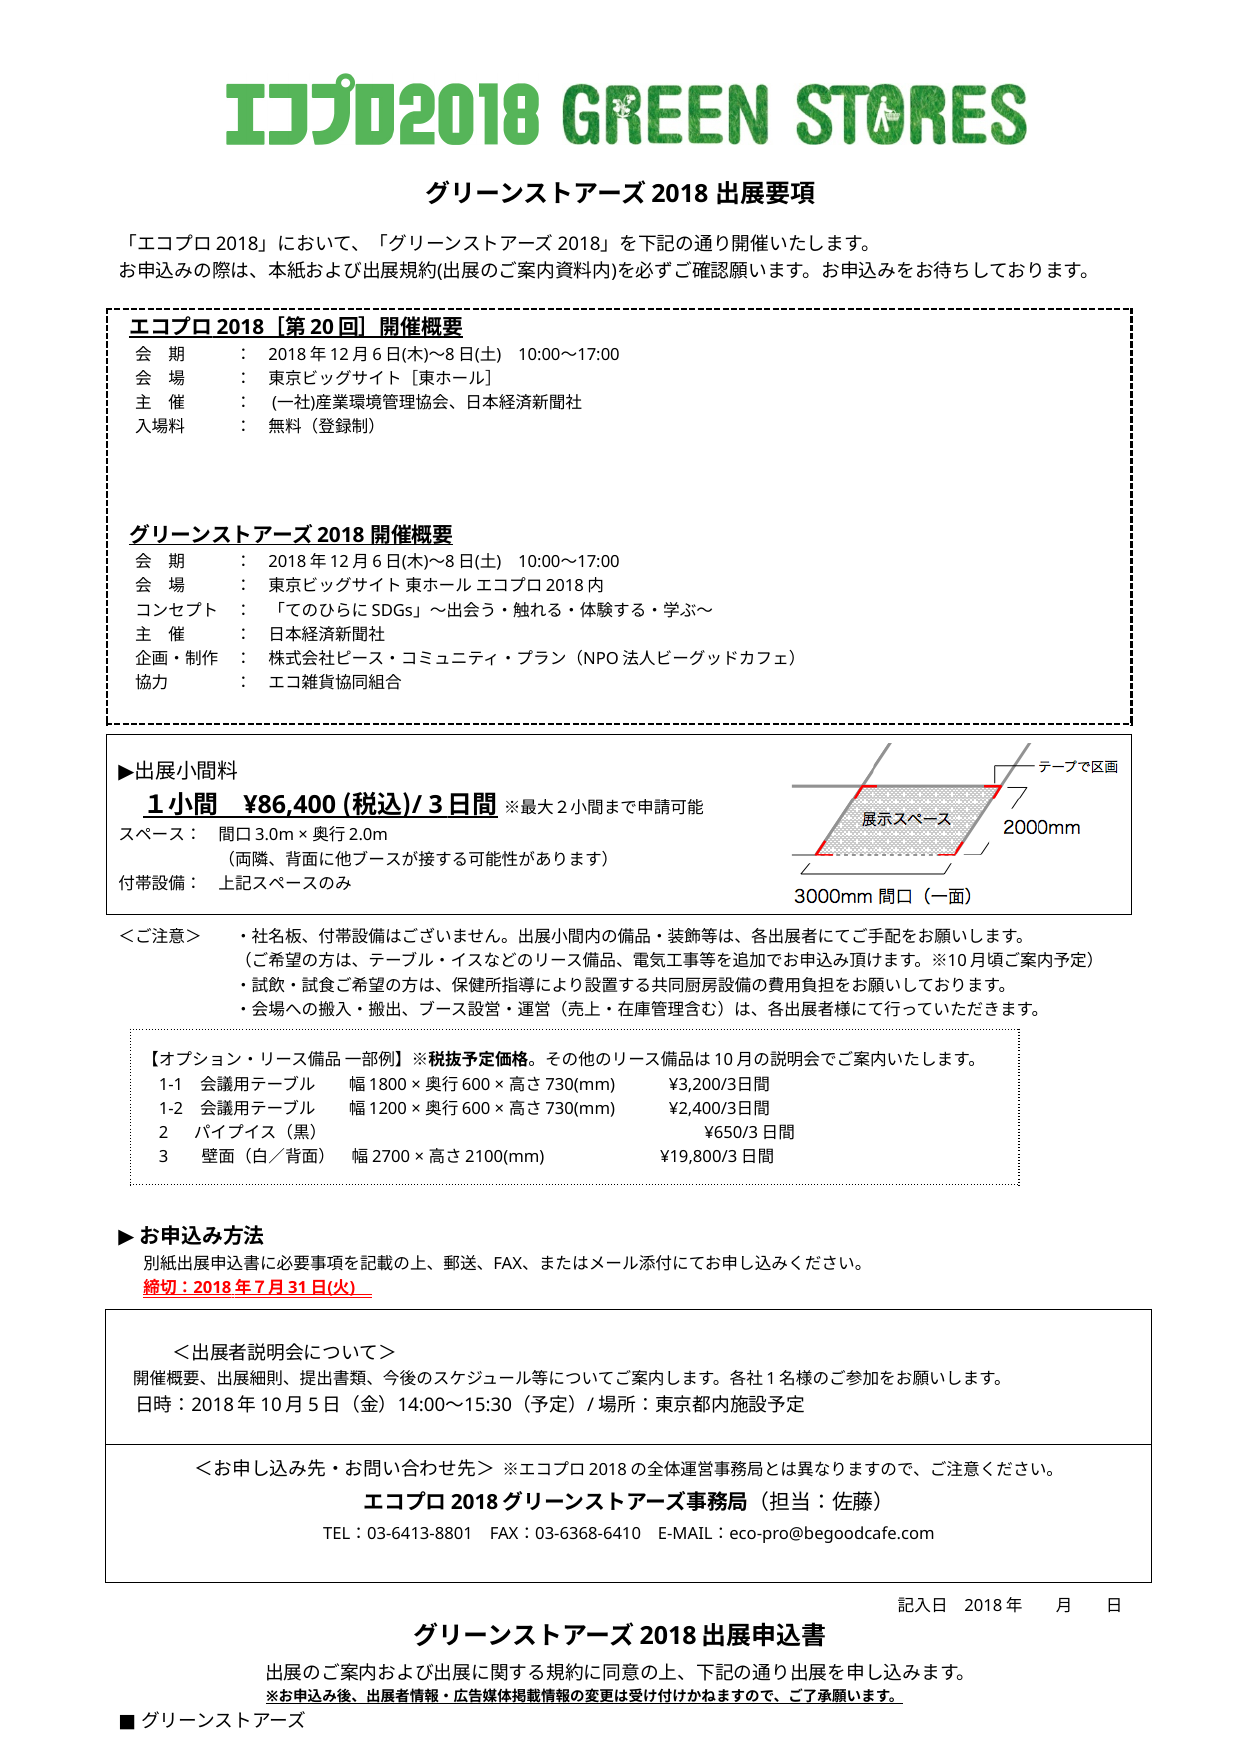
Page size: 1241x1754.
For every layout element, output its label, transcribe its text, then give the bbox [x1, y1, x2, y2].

table_header ＜出展者説明会について＞ 開催概要、出展細則、提出書類、今後のスケジュール等についてご案内します。各社1名様のご参加をお願いします。 日時：2018年10月5日（金）14:00～15:30（予定）/ 場所：東京都内施設予定 [106, 1310, 1151, 1444]
text 別紙出展申込書に必要事項を記載の上、郵送、FAX、またはメール添付にてお申し込みください。 [118, 1250, 1122, 1274]
text 記入日 2018年 月 日 [118, 1592, 1122, 1616]
text ▶ お申込み方法 [118, 1219, 1122, 1250]
table_cell グリーンストアーズ2018 開催概要 会 期 ： 2018年12月6日(木)～8日(土) 10:00～17:00 会 場 ： 東京ビッグサイト 東ホール エコプロ2018内 コンセプト ： 「てのひらにSDGs」～出会う・触れる・体験する・学ぶ～ 主 催 ： 日本経済新聞社 企画・制作 ： 株式会社ピース・コミュニティ・プラン（NPO法人ビーグッドカフェ） 協力 ： エコ雑貨協同組合 [107, 488, 1131, 723]
text ・会場への搬入・搬出、ブース設営・運営（売上・在庫管理含む）は、各出展者様にて行っていただきます。 [118, 996, 1122, 1020]
text 「エコプロ2018」において、「グリーンストアーズ2018」を下記の通り開催いたします。 [118, 228, 1122, 255]
picture [562, 83, 1027, 145]
table_header [781, 735, 1131, 914]
text グリーンストアーズ2018出展申込書 [118, 1616, 1122, 1652]
text ■ グリーンストアーズ [118, 1706, 1122, 1733]
text （ご希望の方は、テーブル・イスなどのリース備品、電気工事等を追加でお申込み頂けます。※10月頃ご案内予定） [118, 947, 1122, 972]
text ・試飲・試食ご希望の方は、保健所指導により設置する共同厨房設備の費用負担をお願いしております。 [118, 972, 1122, 996]
table_header 【オプション・リース備品 一部例】※税抜予定価格。その他のリース備品は10月の説明会でご案内いたします。 1-1 会議⽤テーブル 幅1800 × 奥行600 × 高さ730(mm) ¥3,200/3⽇間 1-2 会議⽤テーブル 幅1200 × 奥行600 × 高さ730(mm) ¥2,400/3⽇間 2 パイプイス（黒） ¥650/3日間 3 壁面（白／背面） 幅 2700 × 高さ2100(mm) ¥19,800/3日間 [131, 1029, 1019, 1184]
picture [791, 743, 1121, 910]
text グリーンストアーズ2018 出展要項 [118, 174, 1122, 210]
table_header ▶出展小間料 １小間 ¥86,400 (税込)/ 3日間 ※最大２小間まで申請可能 スペース： 間口3.0m × 奥行2.0m （両隣、背面に他ブースが接する可能性があります） 付帯設備： 上記スペースのみ [107, 735, 781, 914]
text 出展のご案内および出展に関する規約に同意の上、下記の通り出展を申し込みます。 [118, 1658, 1122, 1685]
picture [226, 73, 539, 145]
text ＜ご注意＞ ・社名板、付帯設備はございません。出展小間内の備品・装飾等は、各出展者にてご手配をお願いします。 [118, 923, 1122, 947]
table_cell ＜お申し込み先・お問い合わせ先＞ ※エコプロ2018の全体運営事務局とは異なりますので、ご注意ください。 エコプロ2018グリーンストアーズ事務局（担当：佐藤） TEL：03-6413-8801 FAX：03-6368-6410 E-MAIL：eco-pro@begoodcafe.com [106, 1445, 1151, 1582]
text 締切：2018年７月31日(火) [118, 1274, 1122, 1298]
table_header エコプロ2018［第20回］開催概要 会 期 ： 2018年12月6日(木)～8日(土) 10:00～17:00 会 場 ： 東京ビッグサイト［東ホール］ 主 催 ： (一社)産業環境管理協会、日本経済新聞社 入場料 ： 無料（登録制） 開催期間 ：2017年12月8日(木)～10日(土) 10:00～18:00 ※最終日は10:00〜17:00 会場 ：東京ビッグサイト東展示場 エコプロ2017会場内 出展者 ：60小間程度［予定］ 主催 ：日本経済新聞社 来場者見込： 185,000人（2012年度来場実績：178,501人） [107, 308, 1131, 488]
text お申込みの際は、本紙および出展規約(出展のご案内資料内)を必ずご確認願います。お申込みをお待ちしております。 [118, 255, 1122, 283]
text ※お申込み後、出展者情報・広告媒体掲載情報の変更は受け付けかねますので、ご了承願います。 [218, 1685, 1122, 1706]
